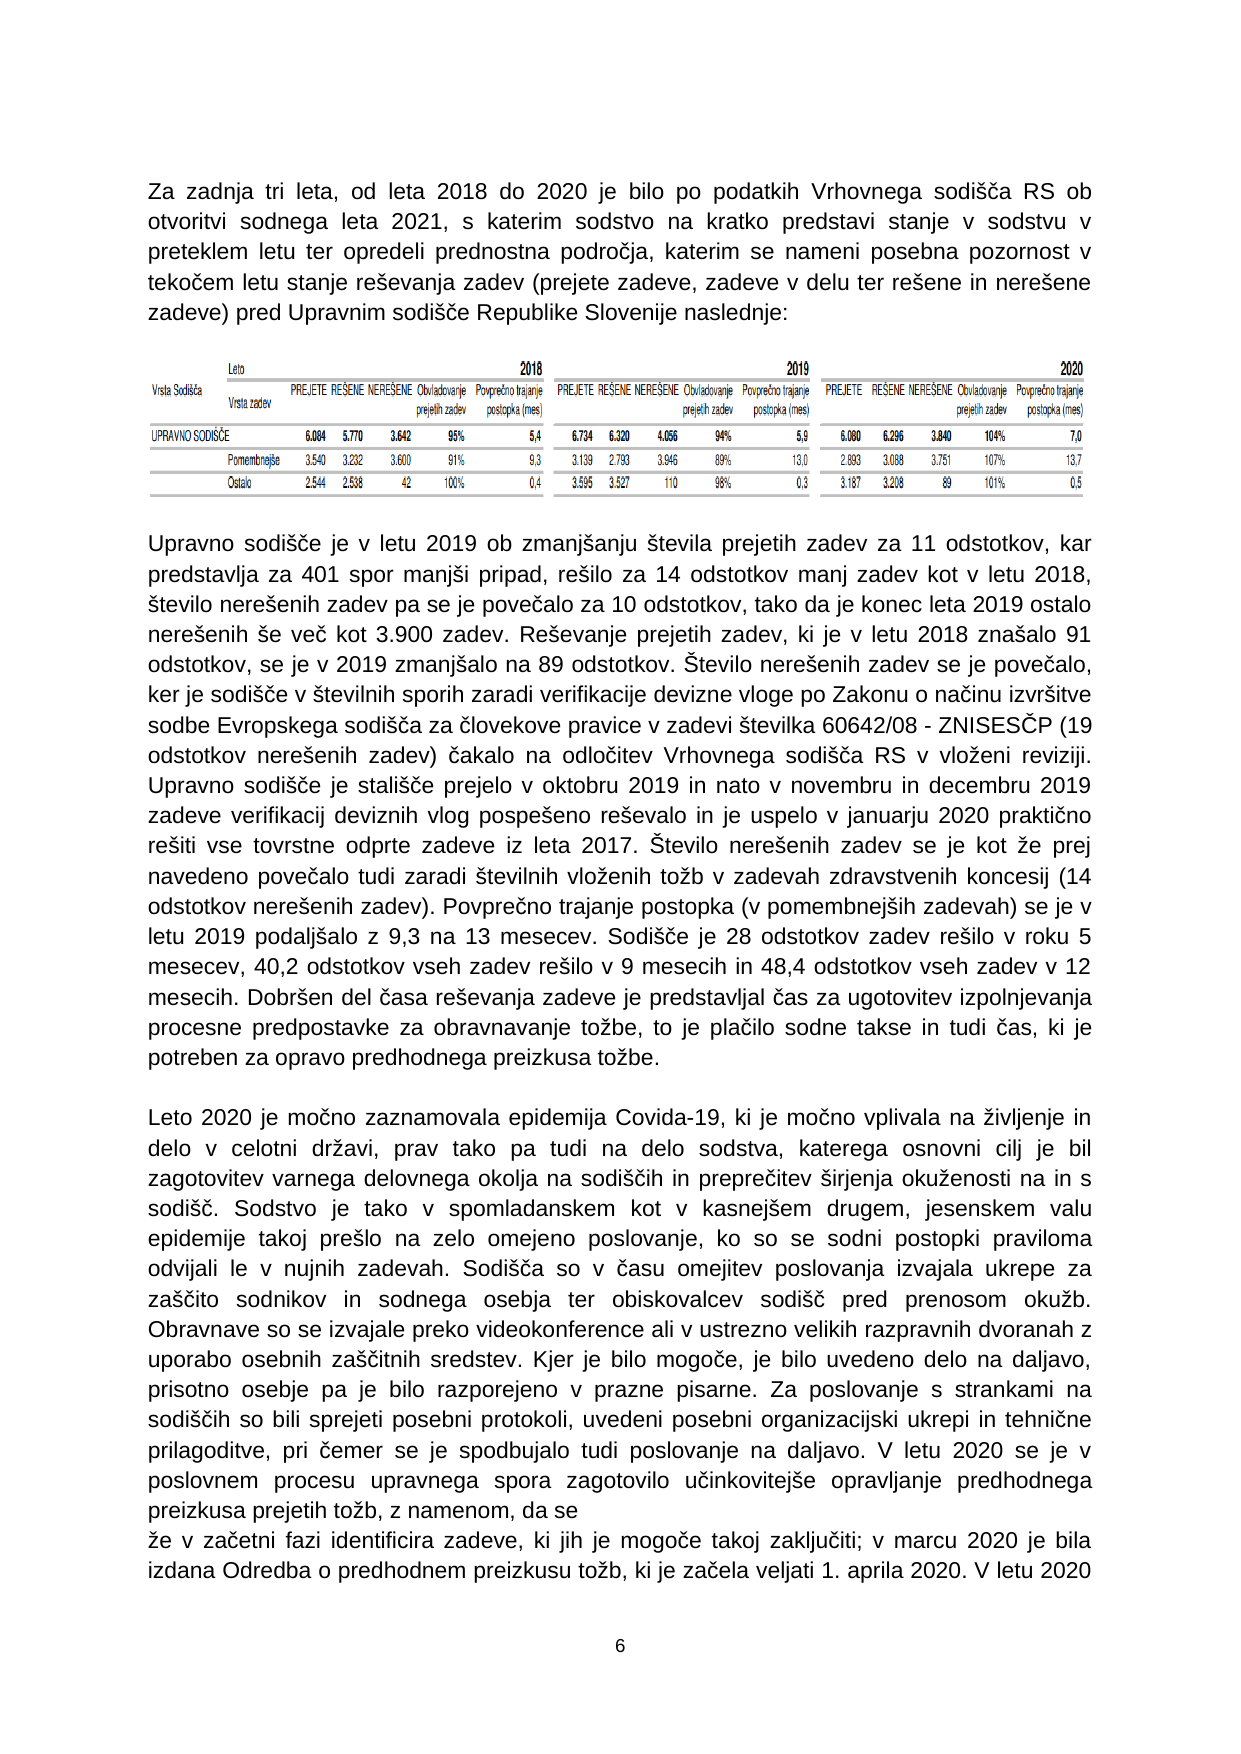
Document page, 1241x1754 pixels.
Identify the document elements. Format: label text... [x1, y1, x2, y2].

text Za zadnja tri leta, od leta 2018 do 2020 je bilo po podatkih Vrhovnega sodišča RS ob otvoritvi sodnega leta 2021, s katerim sodstvo na kratko predstavi stanje v sodstvu v preteklem letu ter opredeli prednostna področja, katerim se nameni posebna pozornost v tekočem letu stanje reševanja zadev (prejete zadeve, zadeve v delu ter rešene in nerešene zadeve) pred Upravnim sodišče Republike Slovenije naslednje: [148, 178, 1093, 325]
text Upravno sodišče je v letu 2019 ob zmanjšanju števila prejetih zadev za 11 odstotkov, kar predstavlja za 401 spor manjši pripad, rešilo za 14 odstotkov manj zadev kot v letu 2018, število nerešenih zadev pa se je povečalo za 10 odstotkov, tako da je konec leta 2019 ostalo nerešenih še več kot 3.900 zadev. Reševanje prejetih zadev, ki je v letu 2018 znašalo 91 odstotkov, se je v 2019 zmanjšalo na 89 odstotkov. Število nerešenih zadev se je povečalo, ker je sodišče v številnih sporih zaradi verifikacije devizne vloge po Zakonu o načinu izvršitve sodbe Evropskega sodišča za človekove pravice v zadevi številka 60642/08 - ZNISESČP (19 odstotkov nerešenih zadev) čakalo na odločitev Vrhovnega sodišča RS v vloženi reviziji. Upravno sodišče je stališče prejelo v oktobru 2019 in nato v novembru in decembru 2019 zadeve verifikacij deviznih vlog pospešeno reševalo in je uspelo v januarju 2020 praktično rešiti vse tovrstne odprte zadeve iz leta 2017. Število nerešenih zadev se je kot že prej navedeno povečalo tudi zaradi številnih vloženih tožb v zadevah zdravstvenih koncesij (14 odstotkov nerešenih zadev). Povprečno trajanje postopka (v pomembnejših zadevah) se je v letu 2019 podaljšalo z 9,3 na 13 mesecev. Sodišče je 28 odstotkov zadev rešilo v roku 5 mesecev, 40,2 odstotkov vseh zadev rešilo v 9 mesecih in 48,4 odstotkov vseh zadev v 12 mesecih. Dobršen del časa reševanja zadeve je predstavljal čas za ugotovitev izpolnjevanja procesne predpostavke za obravnavanje tožbe, to je plačilo sodne takse in tudi čas, ki je potreben za opravo predhodnega preizkusa tožbe. [148, 530, 1093, 1070]
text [148, 1527, 1093, 1584]
text Leto 2020 je močno zaznamovala epidemija Covida-19, ki je močno vplivala na življenje in delo v celotni državi, prav tako pa tudi na delo sodstva, katerega osnovni cilj je bil zagotovitev varnega delovnega okolja na sodiščih in preprečitev širjenja okuženosti na in s sodišč. Sodstvo je tako v spomladanskem kot v kasnejšem drugem, jesenskem valu epidemije takoj prešlo na zelo omejeno poslovanje, ko so se sodni postopki praviloma odvijali le v nujnih zadevah. Sodišča so v času omejitev poslovanja izvajala ukrepe za zaščito sodnikov in sodnega osebja ter obiskovalcev sodišč pred prenosom okužb. Obravnave so se izvajale preko videokonference ali v ustrezno velikih razpravnih dvoranah z uporabo osebnih zaščitnih sredstev. Kjer je bilo mogoče, je bilo uvedeno delo na daljavo, prisotno osebje pa je bilo razporejeno v prazne pisarne. Za poslovanje s strankami na sodiščih so bili sprejeti posebni protokoli, uvedeni posebni organizacijski ukrepi in tehnične prilagoditve, pri čemer se je spodbujalo tudi poslovanje na daljavo. V letu 2020 se je v poslovnem procesu upravnega spora zagotovilo učinkovitejše opravljanje predhodnega preizkusa prejetih tožb, z namenom, da se [148, 1104, 1093, 1523]
picture [147, 359, 1085, 497]
